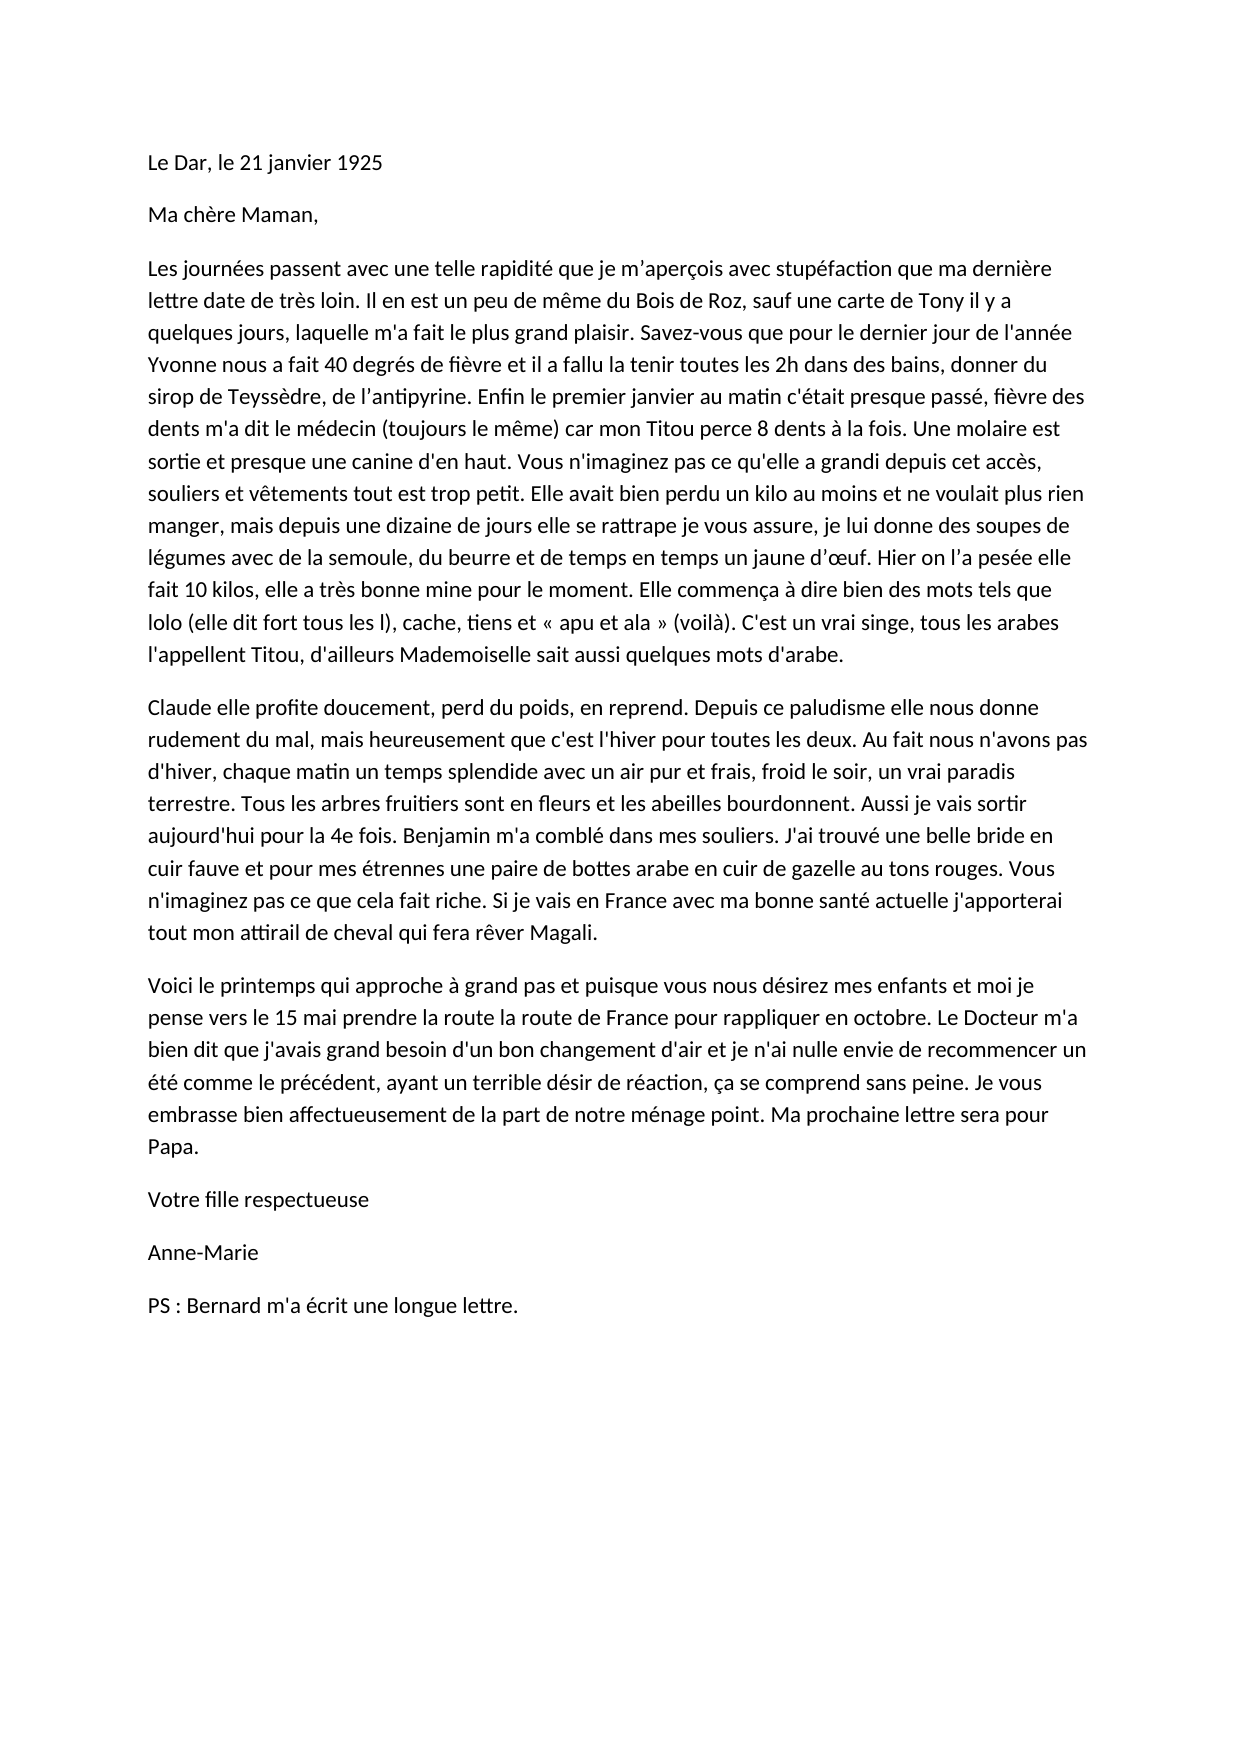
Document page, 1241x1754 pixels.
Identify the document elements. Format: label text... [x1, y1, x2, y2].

text Anne-Marie [148, 1238, 1093, 1266]
text PS : Bernard m'a écrit une longue lettre. [148, 1291, 1093, 1319]
text Le Dar, le 21 janvier 1925 [148, 148, 1093, 176]
text Les journées passent avec une telle rapidité que je m’aperçois avec stupéfaction que ma dernière lettre date de très loin. Il en est un peu de même du Bois de Roz, sauf une carte de Tony il y a quelques jours, laquelle m'a fait le plus grand plaisir. Savez-vous que pour le dernier jour de l'année Yvonne nous a fait 40 degrés de fièvre et il a fallu la tenir toutes les 2h dans des bains, donner du sirop de Teyssèdre, de l’antipyrine. Enfin le premier janvier au matin c'était presque passé, fièvre des dents m'a dit le médecin (toujours le même) car mon Titou perce 8 dents à la fois. Une molaire est sortie et presque une canine d'en haut. Vous n'imaginez pas ce qu'elle a grandi depuis cet accès, souliers et vêtements tout est trop petit. Elle avait bien perdu un kilo au moins et ne voulait plus rien manger, mais depuis une dizaine de jours elle se rattrape je vous assure, je lui donne des soupes de légumes avec de la semoule, du beurre et de temps en temps un jaune d’œuf. Hier on l’a pesée elle fait 10 kilos, elle a très bonne mine pour le moment. Elle commença à dire bien des mots tels que lolo (elle dit fort tous les l), cache, tiens et « apu et ala » (voilà). C'est un vrai singe, tous les arabes l'appellent Titou, d'ailleurs Mademoiselle sait aussi quelques mots d'arabe. [148, 254, 1093, 668]
text Voici le printemps qui approche à grand pas et puisque vous nous désirez mes enfants et moi je pense vers le 15 mai prendre la route la route de France pour rappliquer en octobre. Le Docteur m'a bien dit que j'avais grand besoin d'un bon changement d'air et je n'ai nulle envie de recommencer un été comme le précédent, ayant un terrible désir de réaction, ça se comprend sans peine. Je vous embrasse bien affectueusement de la part de notre ménage point. Ma prochaine lettre sera pour Papa. [148, 971, 1093, 1160]
text Votre fille respectueuse [148, 1185, 1093, 1213]
text Ma chère Maman, [148, 201, 1093, 229]
text Claude elle profite doucement, perd du poids, en reprend. Depuis ce paludisme elle nous donne rudement du mal, mais heureusement que c'est l'hiver pour toutes les deux. Au fait nous n'avons pas d'hiver, chaque matin un temps splendide avec un air pur et frais, froid le soir, un vrai paradis terrestre. Tous les arbres fruitiers sont en fleurs et les abeilles bourdonnent. Aussi je vais sortir aujourd'hui pour la 4e fois. Benjamin m'a comblé dans mes souliers. J'ai trouvé une belle bride en cuir fauve et pour mes étrennes une paire de bottes arabe en cuir de gazelle au tons rouges. Vous n'imaginez pas ce que cela fait riche. Si je vais en France avec ma bonne santé actuelle j'apporterai tout mon attirail de cheval qui fera rêver Magali. [148, 693, 1093, 946]
